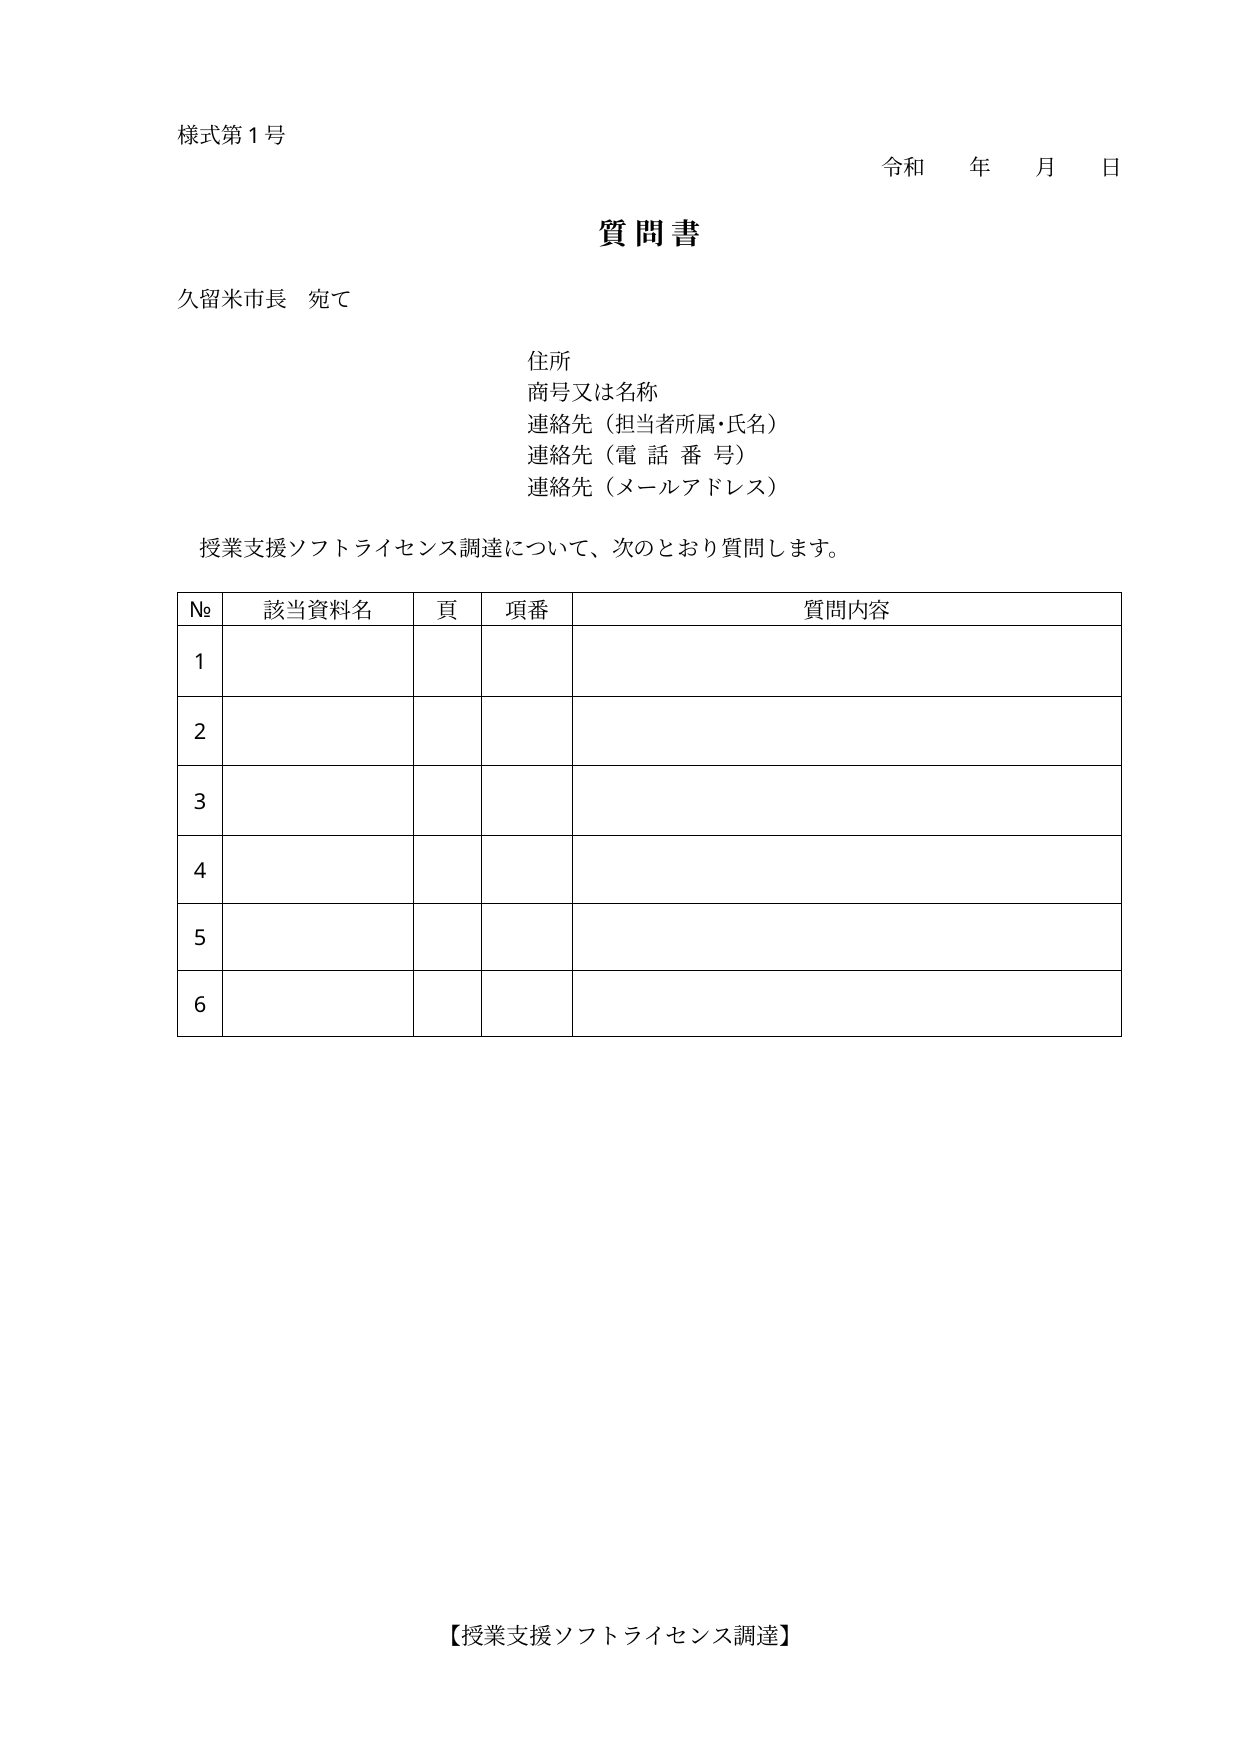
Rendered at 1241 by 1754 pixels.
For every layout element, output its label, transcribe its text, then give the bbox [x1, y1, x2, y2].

text 連絡先（メールアドレス） [177, 470, 1122, 501]
table_cell 6 [178, 971, 222, 1036]
table_cell [573, 697, 1121, 765]
text 令和 年 月 日 [177, 150, 1122, 181]
table_cell [223, 836, 413, 903]
table_header № [178, 593, 222, 625]
table_cell [414, 766, 481, 835]
table_cell 1 [178, 626, 222, 696]
table_cell [482, 626, 572, 696]
table_cell [482, 766, 572, 835]
table_cell [482, 836, 572, 903]
table_cell 4 [178, 836, 222, 903]
table_cell [223, 766, 413, 835]
text 質 問 書 [177, 211, 1122, 253]
table_cell [573, 626, 1121, 696]
table_cell [414, 836, 481, 903]
table_cell [223, 904, 413, 970]
table_cell [223, 626, 413, 696]
text 住所 [177, 344, 1122, 375]
table_cell 5 [178, 904, 222, 970]
table_cell [414, 971, 481, 1036]
table_header 頁 [414, 593, 481, 625]
text 連絡先（電話番号） [177, 438, 1122, 470]
text 授業支援ソフトライセンス調達について、次のとおり質問します。 [177, 531, 1122, 562]
table_cell [573, 836, 1121, 903]
table_cell [223, 697, 413, 765]
table_cell [414, 697, 481, 765]
table_cell [414, 626, 481, 696]
table_header 該当資料名 [223, 593, 413, 625]
text 商号又は名称 [177, 375, 1122, 407]
table_cell [573, 766, 1121, 835]
table_header 質問内容 [573, 593, 1121, 625]
table_cell [482, 697, 572, 765]
table_cell 2 [178, 697, 222, 765]
table_cell [414, 904, 481, 970]
table_cell [573, 904, 1121, 970]
table_header 項番 [482, 593, 572, 625]
table_cell [482, 904, 572, 970]
table_cell 3 [178, 766, 222, 835]
text 連絡先（担当者所属･氏名） [177, 407, 1122, 438]
table_cell [482, 971, 572, 1036]
text 久留米市長 宛て [177, 283, 1122, 314]
text 様式第1号 [177, 118, 1122, 150]
table_cell [573, 971, 1121, 1036]
table_cell [223, 971, 413, 1036]
